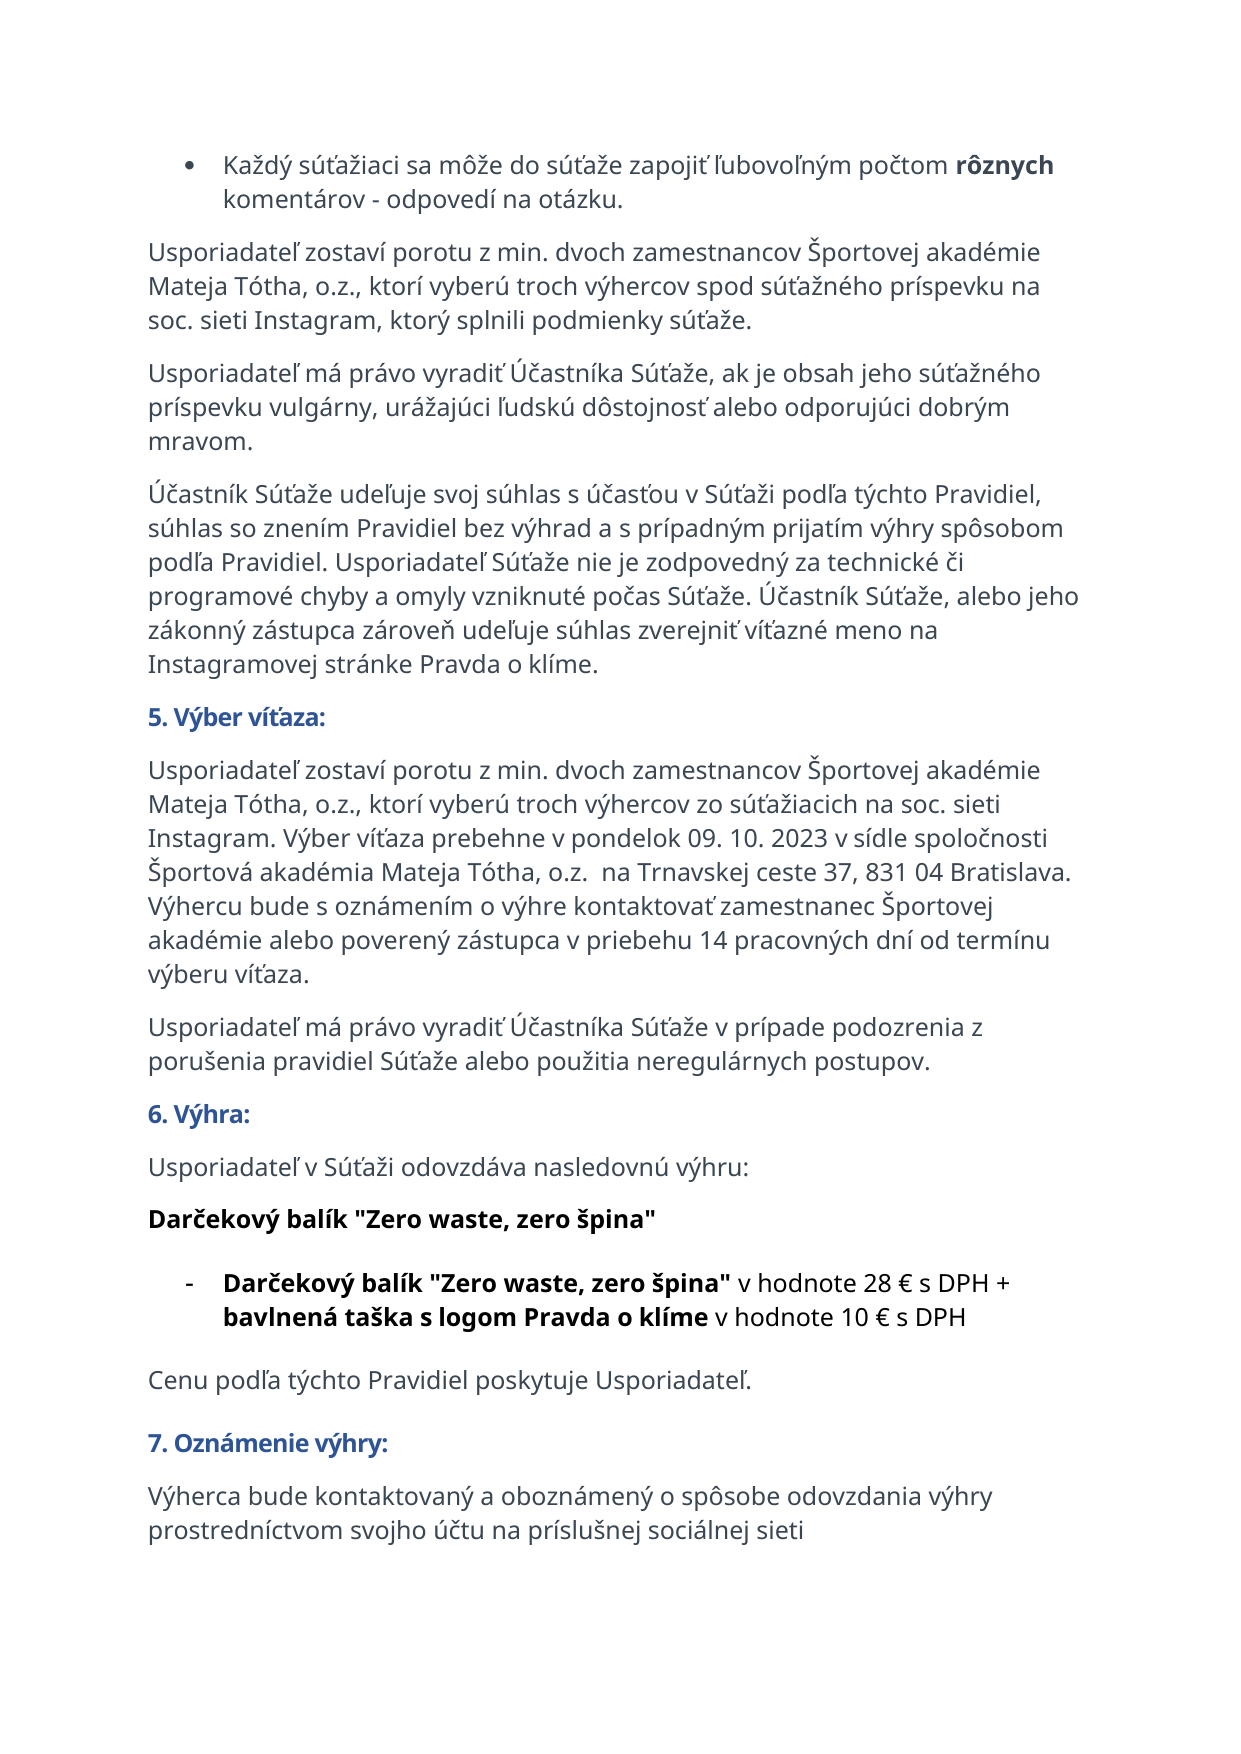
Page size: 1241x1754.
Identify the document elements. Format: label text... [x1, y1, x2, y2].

text 6. Výhra: [148, 1096, 1093, 1130]
text Usporiadateľ zostaví porotu z min. dvoch zamestnancov Športovej akadémie Mateja Tótha, o.z., ktorí vyberú troch výhercov spod súťažného príspevku na soc. sieti Instagram, ktorý splnili podmienky súťaže. [148, 234, 1093, 337]
text 7. Oznámenie výhry: [148, 1426, 1093, 1460]
text Usporiadateľ má právo vyradiť Účastníka Súťaže, ak je obsah jeho súťažného príspevku vulgárny, urážajúci ľudskú dôstojnosť alebo odporujúci dobrým mravom. [148, 355, 1093, 458]
text Cenu podľa týchto Pravidiel poskytuje Usporiadateľ. [148, 1362, 1093, 1397]
text Výherca bude kontaktovaný a oboznámený o spôsobe odovzdania výhry prostredníctvom svojho účtu na príslušnej sociálnej sieti [148, 1478, 1093, 1547]
text Usporiadateľ zostaví porotu z min. dvoch zamestnancov Športovej akadémie Mateja Tótha, o.z., ktorí vyberú troch výhercov zo súťažiacich na soc. sieti Instagram. Výber víťaza prebehne v pondelok 09. 10. 2023 v sídle spoločnosti Športová akadémia Mateja Tótha, o.z. na Trnavskej ceste 37, 831 04 Bratislava. Výhercu bude s oznámením o výhre kontaktovať zamestnanec Športovej akadémie alebo poverený zástupca v priebehu 14 pracovných dní od termínu výberu víťaza. [148, 752, 1093, 991]
text Usporiadateľ v Súťaži odovzdáva nasledovnú výhru: [148, 1149, 1093, 1183]
list Darčekový balík "Zero waste, zero špina" v hodnote 28 € s DPH + bavlnená taška s logom Pravda o klíme v hodnote 10 € s DPH [185, 1265, 1093, 1333]
text 5. Výber víťaza: [148, 699, 1093, 733]
text Účastník Súťaže udeľuje svoj súhlas s účasťou v Súťaži podľa týchto Pravidiel, súhlas so znením Pravidiel bez výhrad a s prípadným prijatím výhry spôsobom podľa Pravidiel. Usporiadateľ Súťaže nie je zodpovedný za technické či programové chyby a omyly vzniknuté počas Súťaže. Účastník Súťaže, alebo jeho zákonný zástupca zároveň udeľuje súhlas zverejniť víťazné meno na Instagramovej stránke Pravda o klíme. [148, 476, 1093, 681]
text Usporiadateľ má právo vyradiť Účastníka Súťaže v prípade podozrenia z porušenia pravidiel Súťaže alebo použitia neregulárnych postupov. [148, 1009, 1093, 1078]
list Každý súťažiaci sa môže do súťaže zapojiť ľubovoľným počtom rôznych komentárov - odpovedí na otázku. [185, 148, 1093, 216]
subtitle Darčekový balík "Zero waste, zero špina" [148, 1202, 1093, 1236]
